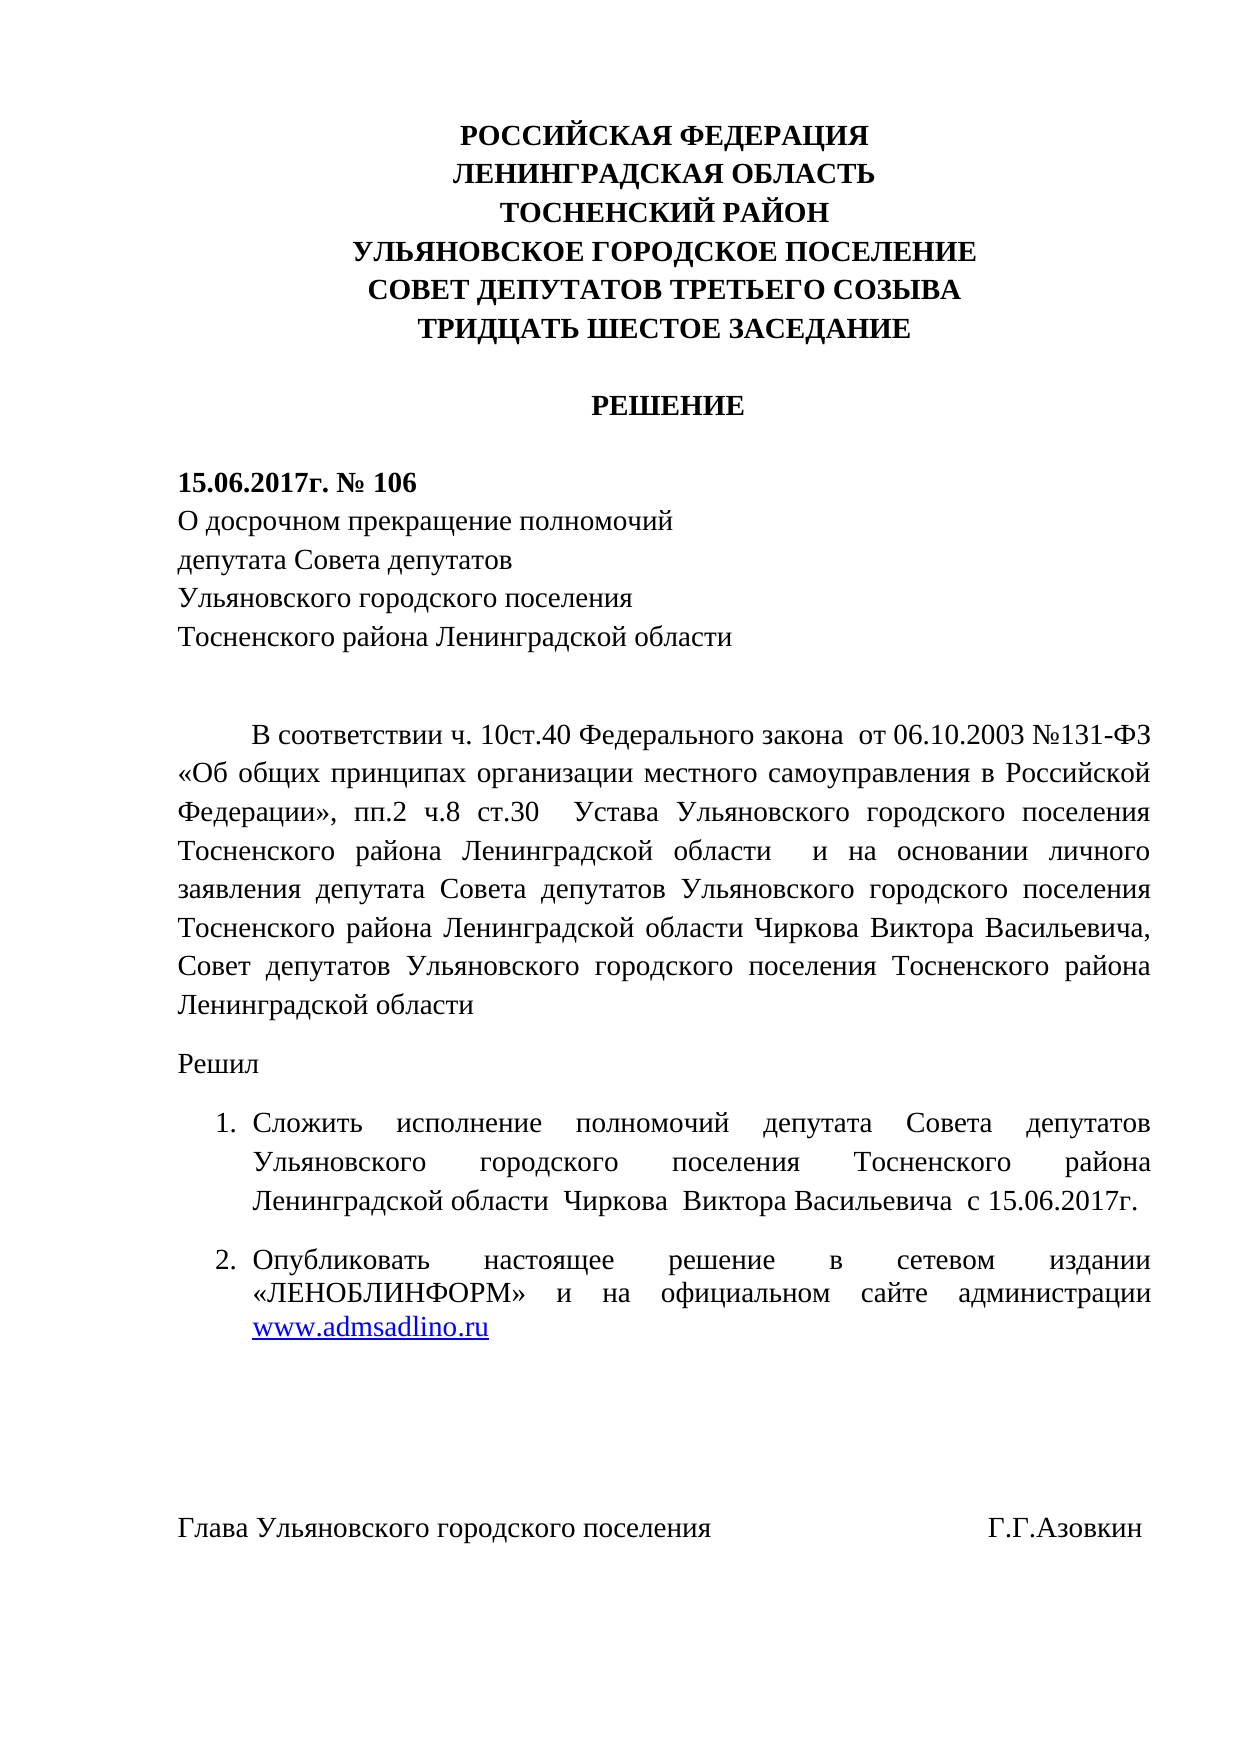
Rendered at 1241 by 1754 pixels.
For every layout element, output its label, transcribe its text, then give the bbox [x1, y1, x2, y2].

text РОССИЙСКАЯ ФЕДЕРАЦИЯ [177, 118, 1152, 152]
text Глава Ульяновского городского поселения Г.Г.Азовкин [177, 1510, 1152, 1544]
text Решил [177, 1046, 1152, 1080]
text ТОСНЕНСКИЙ РАЙОН [177, 195, 1152, 229]
text ЛЕНИНГРАДСКАЯ ОБЛАСТЬ [177, 157, 1152, 190]
list Опубликовать настоящее решение в сетевом издании «ЛЕНОБЛИНФОРМ» и на официальном сайте администрации www.admsadlino.ru [215, 1242, 1152, 1343]
text СОВЕТ ДЕПУТАТОВ ТРЕТЬЕГО СОЗЫВА ТРИДЦАТЬ ШЕСТОЕ ЗАСЕДАНИЕ [177, 272, 1152, 344]
text Тосненского района Ленинградской области [177, 619, 1152, 653]
text В соответствии ч. 10ст.40 Федерального закона от 06.10.2003 №131-ФЗ «Об общих принципах организации местного самоуправления в Российской Федерации», пп.2 ч.8 ст.30 Устава Ульяновского городского поселения Тосненского района Ленинградской области и на основании личного заявления депутата Совета депутатов Ульяновского городского поселения Тосненского района Ленинградской области Чиркова Виктора Васильевича, Совет депутатов Ульяновского городского поселения Тосненского района Ленинградской области [177, 717, 1152, 1020]
text О досрочном прекращение полномочий [177, 503, 1152, 537]
list Сложить исполнение полномочий депутата Совета депутатов Ульяновского городского поселения Тосненского района Ленинградской области Чиркова Виктора Васильевича с 15.06.2017г. [215, 1106, 1152, 1216]
text 15.06.2017г. № 106 [177, 465, 1152, 498]
text РЕШЕНИЕ [177, 349, 1152, 421]
text УЛЬЯНОВСКОЕ ГОРОДСКОЕ ПОСЕЛЕНИЕ [177, 234, 1152, 267]
text Ульяновского городского поселения [177, 581, 1152, 614]
text депутата Совета депутатов [177, 542, 1152, 576]
